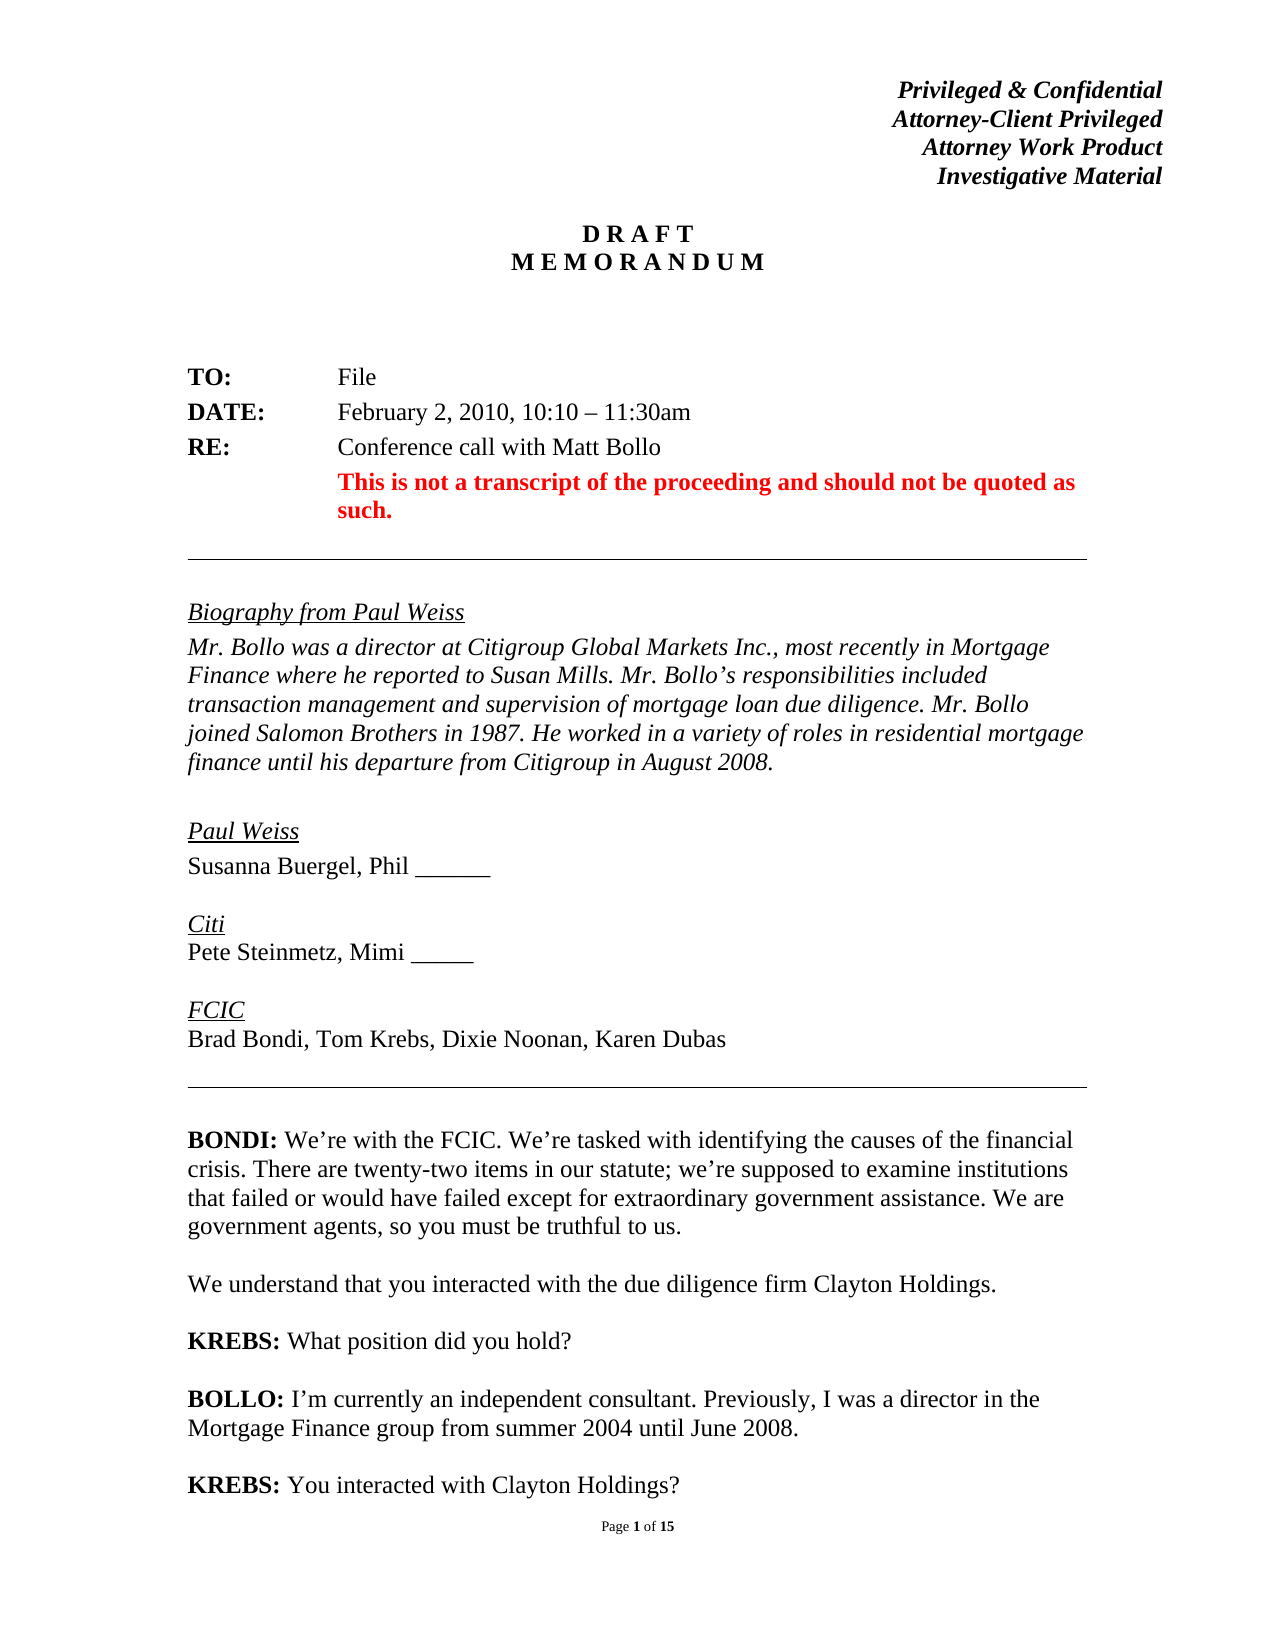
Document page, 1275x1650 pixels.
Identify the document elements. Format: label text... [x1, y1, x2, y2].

text KREBS: What position did you hold? [187, 1326, 1087, 1355]
text Mr. Bollo was a director at Citigroup Global Markets Inc., most recently in Mortgage Finance where he reported to Susan Mills. Mr. Bollo’s responsibilities included transaction management and supervision of mortgage loan due diligence. Mr. Bollo joined Salomon Brothers in 1987. He worked in a variety of roles in residential mortgage finance until his departure from Citigroup in August 2008. [187, 629, 1087, 776]
text Brad Bondi, Tom Krebs, Dixie Noonan, Karen Dubas [187, 1024, 1087, 1052]
text RE: Conference call with Matt Bollo [187, 432, 1087, 461]
text We understand that you interacted with the due diligence firm Clayton Holdings. [187, 1269, 1087, 1298]
text KREBS: You interacted with Clayton Holdings? [187, 1470, 1087, 1499]
text TO: File [187, 362, 1087, 391]
subtitle D R A F T [187, 219, 1087, 247]
subtitle M E M O R A N D U M [187, 247, 1087, 276]
text BOLLO: I’m currently an independent consultant. Previously, I was a director in the Mortgage Finance group from summer 2004 until June 2008. [187, 1384, 1087, 1441]
text Biography from Paul Weiss [187, 594, 1087, 626]
text Citi [187, 909, 1087, 937]
text DATE: February 2, 2010, 10:10 – 11:30am [187, 397, 1087, 426]
text BONDI: We’re with the FCIC. We’re tasked with identifying the causes of the financial crisis. There are twenty-two items in our statute; we’re supposed to examine institutions that failed or would have failed except for extraordinary government assistance. We are government agents, so you must be truthful to us. [187, 1125, 1087, 1240]
text FCIC [187, 995, 1087, 1024]
text Paul Weiss [187, 813, 1087, 845]
text This is not a transcript of the proceeding and should not be quoted as such. [337, 467, 1087, 524]
text Susanna Buergel, Phil ______ [187, 851, 1087, 880]
text Pete Steinmetz, Mimi _____ [187, 937, 1087, 966]
